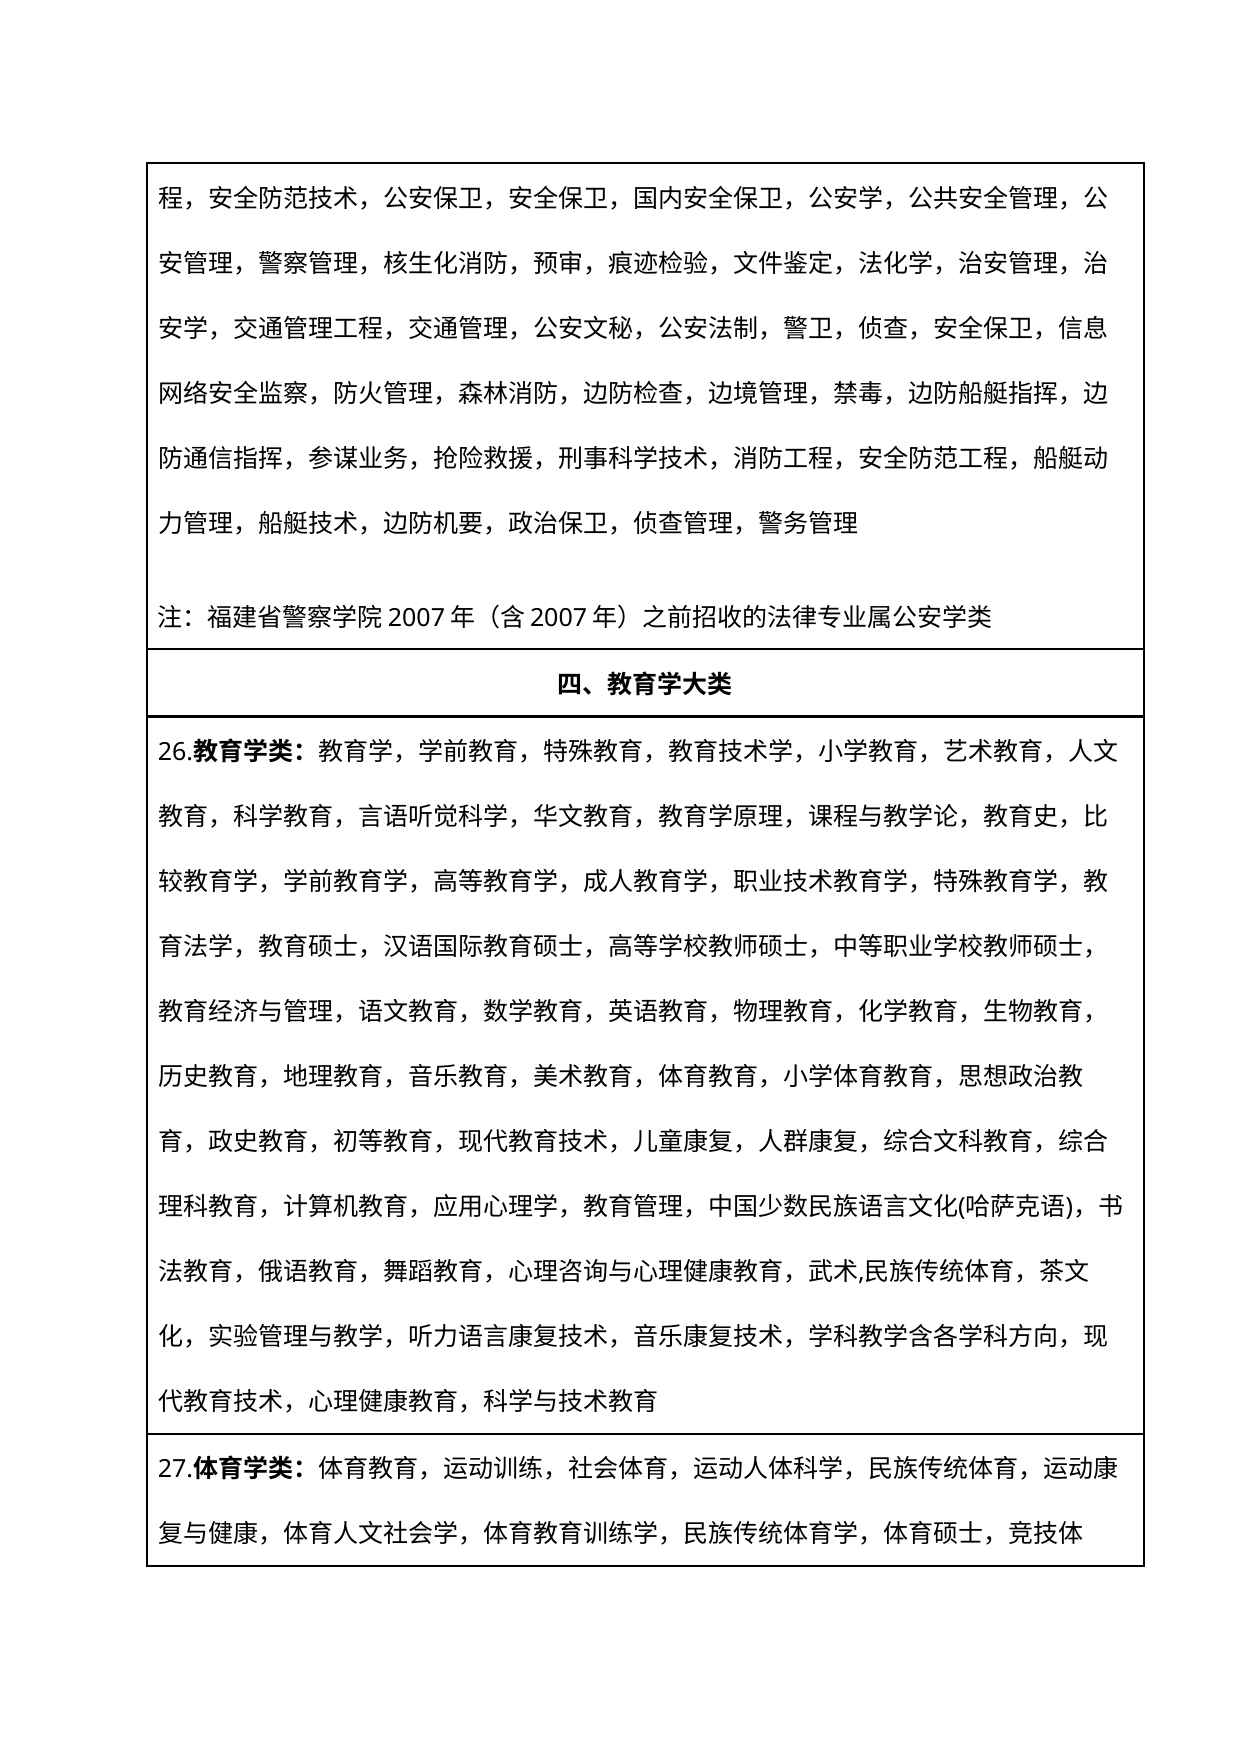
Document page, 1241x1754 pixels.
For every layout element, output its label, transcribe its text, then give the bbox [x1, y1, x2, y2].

table_cell 四、教育学大类 [148, 650, 1143, 715]
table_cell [148, 1435, 1143, 1564]
table_cell 26.教育学类：教育学，学前教育，特殊教育，教育技术学，小学教育，艺术教育，人文教育，科学教育，言语听觉科学，华文教育，教育学原理，课程与教学论，教育史，比较教育学，学前教育学，高等教育学，成人教育学，职业技术教育学，特殊教育学，教育法学，教育硕士，汉语国际教育硕士，高等学校教师硕士，中等职业学校教师硕士，教育经济与管理，语文教育，数学教育，英语教育，物理教育，化学教育，生物教育，历史教育，地理教育，音乐教育，美术教育，体育教育，小学体育教育，思想政治教育，政史教育，初等教育，现代教育技术，儿童康复，人群康复，综合文科教育，综合理科教育，计算机教育，应用心理学，教育管理，中国少数民族语言文化(哈萨克语)，书法教育，俄语教育，舞蹈教育，心理咨询与心理健康教育，武术,民族传统体育，茶文化，实验管理与教学，听力语言康复技术，音乐康复技术，学科教学含各学科方向，现代教育技术，心理健康教育，科学与技术教育 [148, 718, 1143, 1432]
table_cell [148, 164, 1143, 648]
